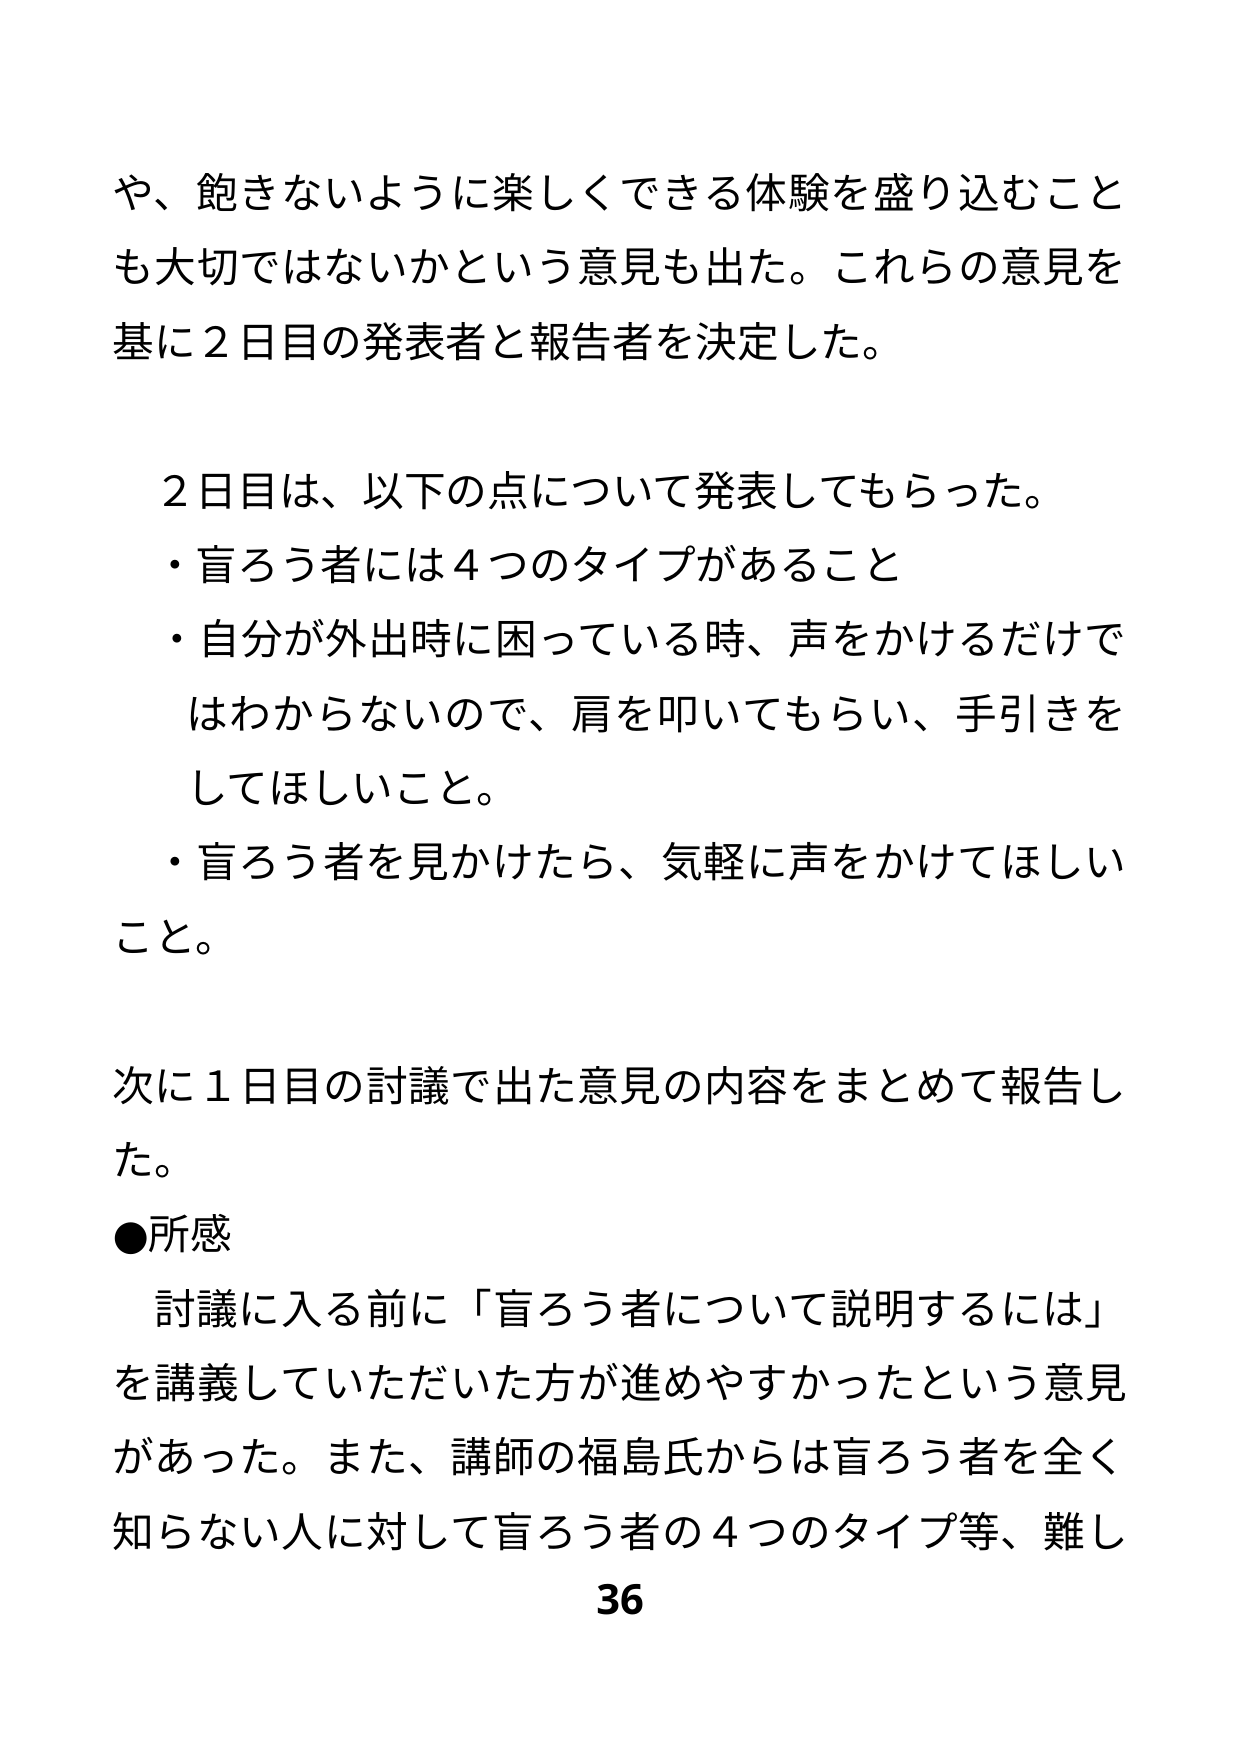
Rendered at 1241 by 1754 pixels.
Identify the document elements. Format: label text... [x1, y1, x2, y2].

text ・自分が外出時に困っている時、声をかけるだけではわからないので、肩を叩いてもらい、手引きをしてほしいこと。 [156, 599, 1128, 823]
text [112, 1269, 1128, 1566]
text ・盲ろう者には４つのタイプがあること [112, 525, 1128, 599]
text ２日目は、以下の点について発表してもらった。 [112, 451, 1128, 525]
text ●所感 [112, 1194, 1128, 1269]
text ・盲ろう者を見かけたら、気軽に声をかけてほしいこと。 [112, 823, 1128, 971]
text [112, 153, 1128, 376]
text 次に１日目の討議で出た意見の内容をまとめて報告した。 [112, 1046, 1128, 1194]
